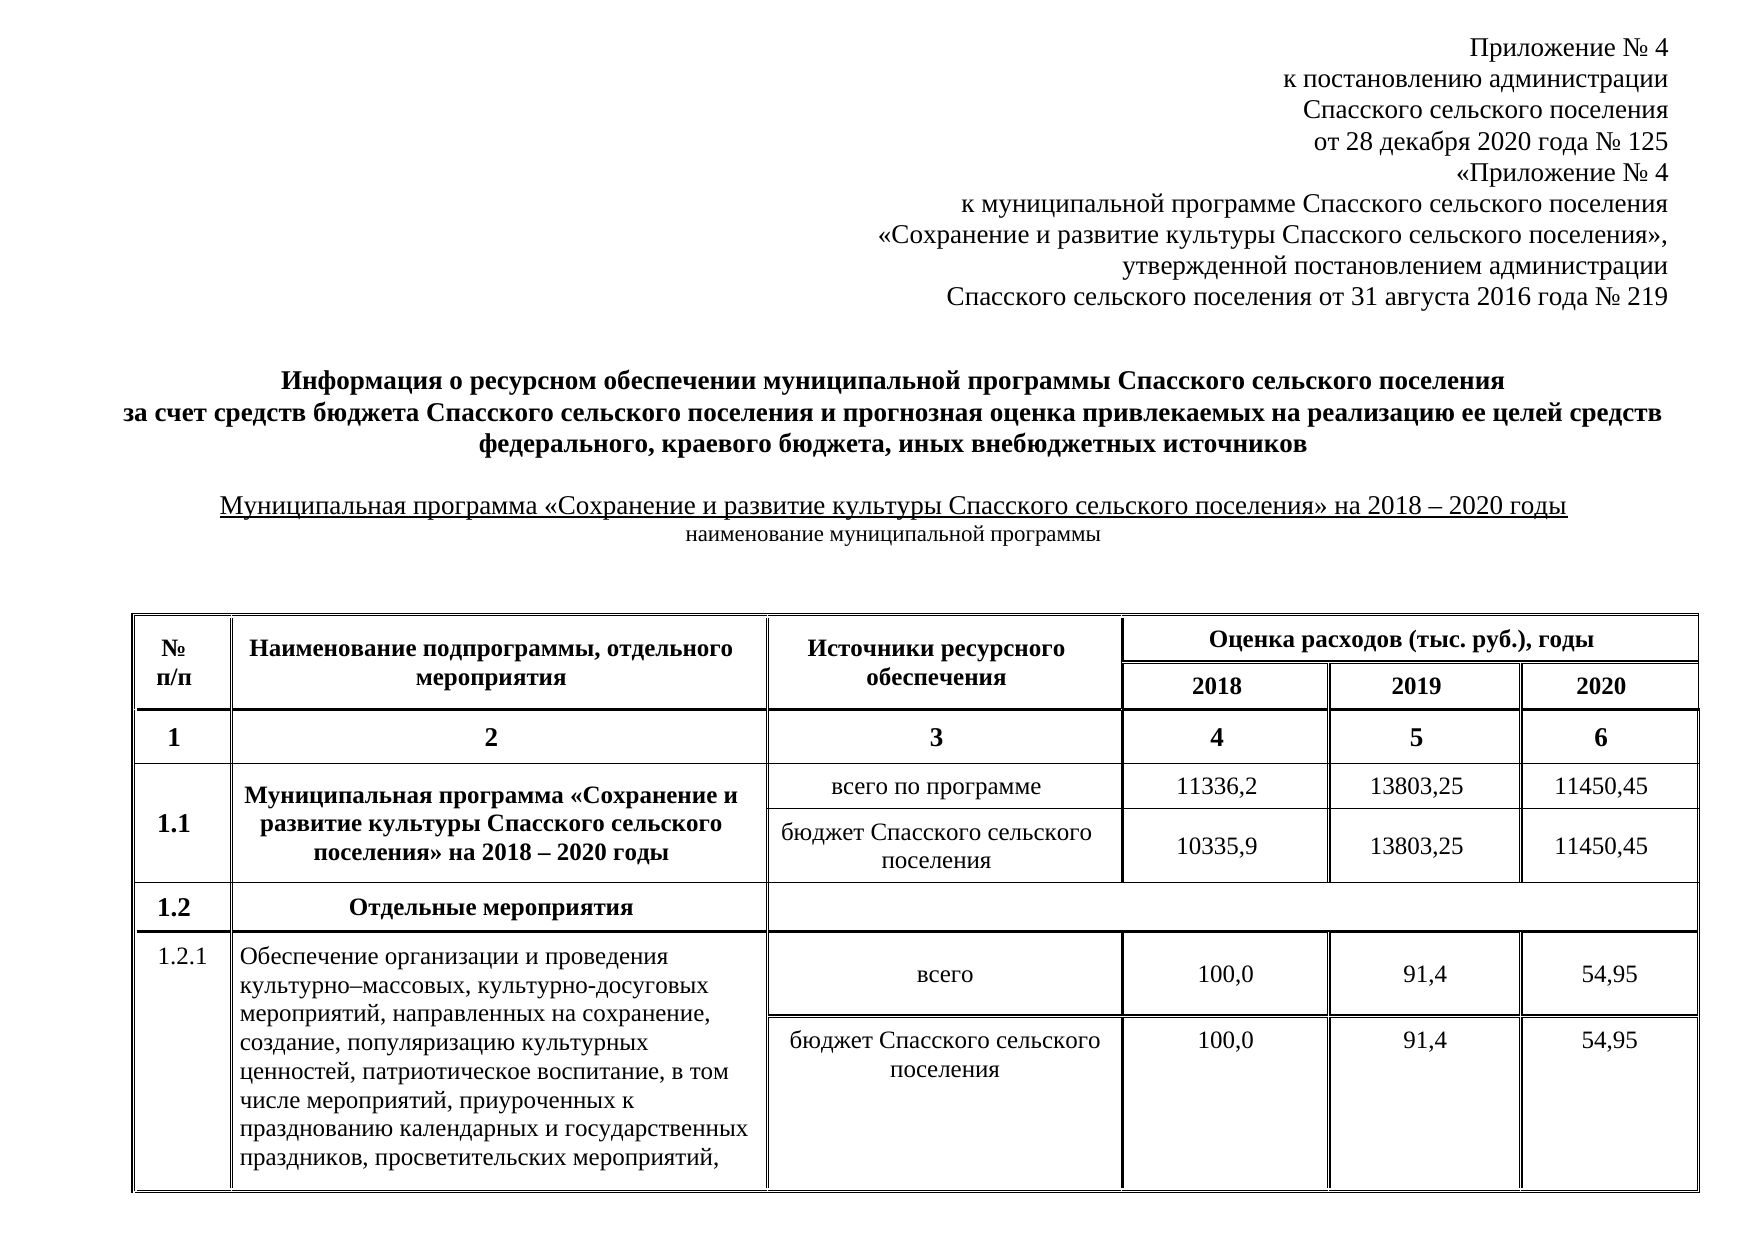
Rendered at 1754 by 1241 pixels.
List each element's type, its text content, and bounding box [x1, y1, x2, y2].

table_cell 4 [1124, 711, 1327, 763]
table_cell 5 [1331, 711, 1519, 763]
table_cell 54,95 [1521, 1018, 1697, 1190]
table_cell Муниципальная программа «Сохранение и развитие культуры Спасского сельского поселения» на 2018 – 2020 годы [233, 764, 766, 882]
table_cell 10335,9 [1124, 809, 1327, 882]
table_cell 13803,25 [1331, 809, 1519, 882]
table_cell 1 [133, 708, 230, 763]
text утвержденной постановлением администрации [118, 249, 1668, 280]
table_cell 6 [1523, 711, 1697, 763]
text к постановлению администрации [118, 62, 1668, 93]
table_header № п/п [135, 616, 232, 708]
table_cell 1.2.1 [135, 930, 232, 1190]
table_cell бюджет Спасского сельского поселения [769, 809, 1121, 882]
text «Сохранение и развитие культуры Спасского сельского поселения», [118, 218, 1668, 249]
table_cell 13803,25 [1331, 764, 1519, 808]
table_header Источники ресурсного обеспечения [768, 614, 1122, 708]
table_cell 100,0 [1124, 933, 1327, 1014]
table_cell 54,95 [1523, 933, 1697, 1014]
text к муниципальной программе Спасского сельского поселения [118, 187, 1668, 218]
table_cell 2 [233, 711, 766, 763]
table_cell 91,4 [1329, 1014, 1521, 1190]
text от 28 декабря 2020 года № 125 [118, 124, 1668, 156]
table_cell 1.1 [135, 764, 230, 882]
table_cell 11450,45 [1523, 764, 1697, 808]
table_cell 100,0 [1122, 1014, 1329, 1190]
table_cell всего [769, 933, 1121, 1014]
table_cell всего по программе [769, 764, 1121, 808]
table_cell 2018 [1124, 664, 1327, 708]
table_cell 2019 [1331, 664, 1519, 708]
table_cell 11336,2 [1124, 764, 1327, 808]
text наименование муниципальной программы [118, 520, 1668, 547]
text Муниципальная программа «Сохранение и развитие культуры Спасского сельского поселения» на 2018 – 2020 годы [118, 489, 1668, 520]
table_cell Обеспечение организации и проведения культурно–массовых, культурно-досуговых мероприятий, направленных на сохранение, создание, популяризацию культурных ценностей, патриотическое воспитание, в том числе мероприятий, приуроченных к празднованию календарных и государственных праздников, просветительских мероприятий, юбилейных, значимых и памятных дат. [232, 933, 768, 1190]
table_cell [769, 883, 1697, 930]
text Спасского сельского поселения [118, 93, 1668, 124]
table_cell 1.2 [135, 883, 230, 930]
text Информация о ресурсном обеспечении муниципальной программы Спасского сельского поселения [118, 364, 1668, 396]
table_cell 11450,45 [1523, 809, 1697, 882]
table_cell 91,4 [1331, 933, 1519, 1014]
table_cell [768, 1018, 1122, 1190]
table_header Оценка расходов (тыс. руб.), годы [1122, 616, 1698, 660]
table_cell Отдельные мероприятия [233, 883, 766, 930]
text Приложение № 4 [118, 31, 1668, 62]
text «Приложение № 4 [118, 156, 1668, 187]
table_cell 3 [769, 711, 1121, 763]
table_header Наименование подпрограммы, отдельного мероприятия [232, 616, 768, 708]
text Спасского сельского поселения от 31 августа 2016 года № 219 [118, 280, 1668, 311]
table_cell 2020 [1523, 664, 1698, 708]
text за счет средств бюджета Спасского сельского поселения и прогнозная оценка привлекаемых на реализацию ее целей средств федерального, краевого бюджета, иных внебюджетных источников [118, 396, 1668, 458]
